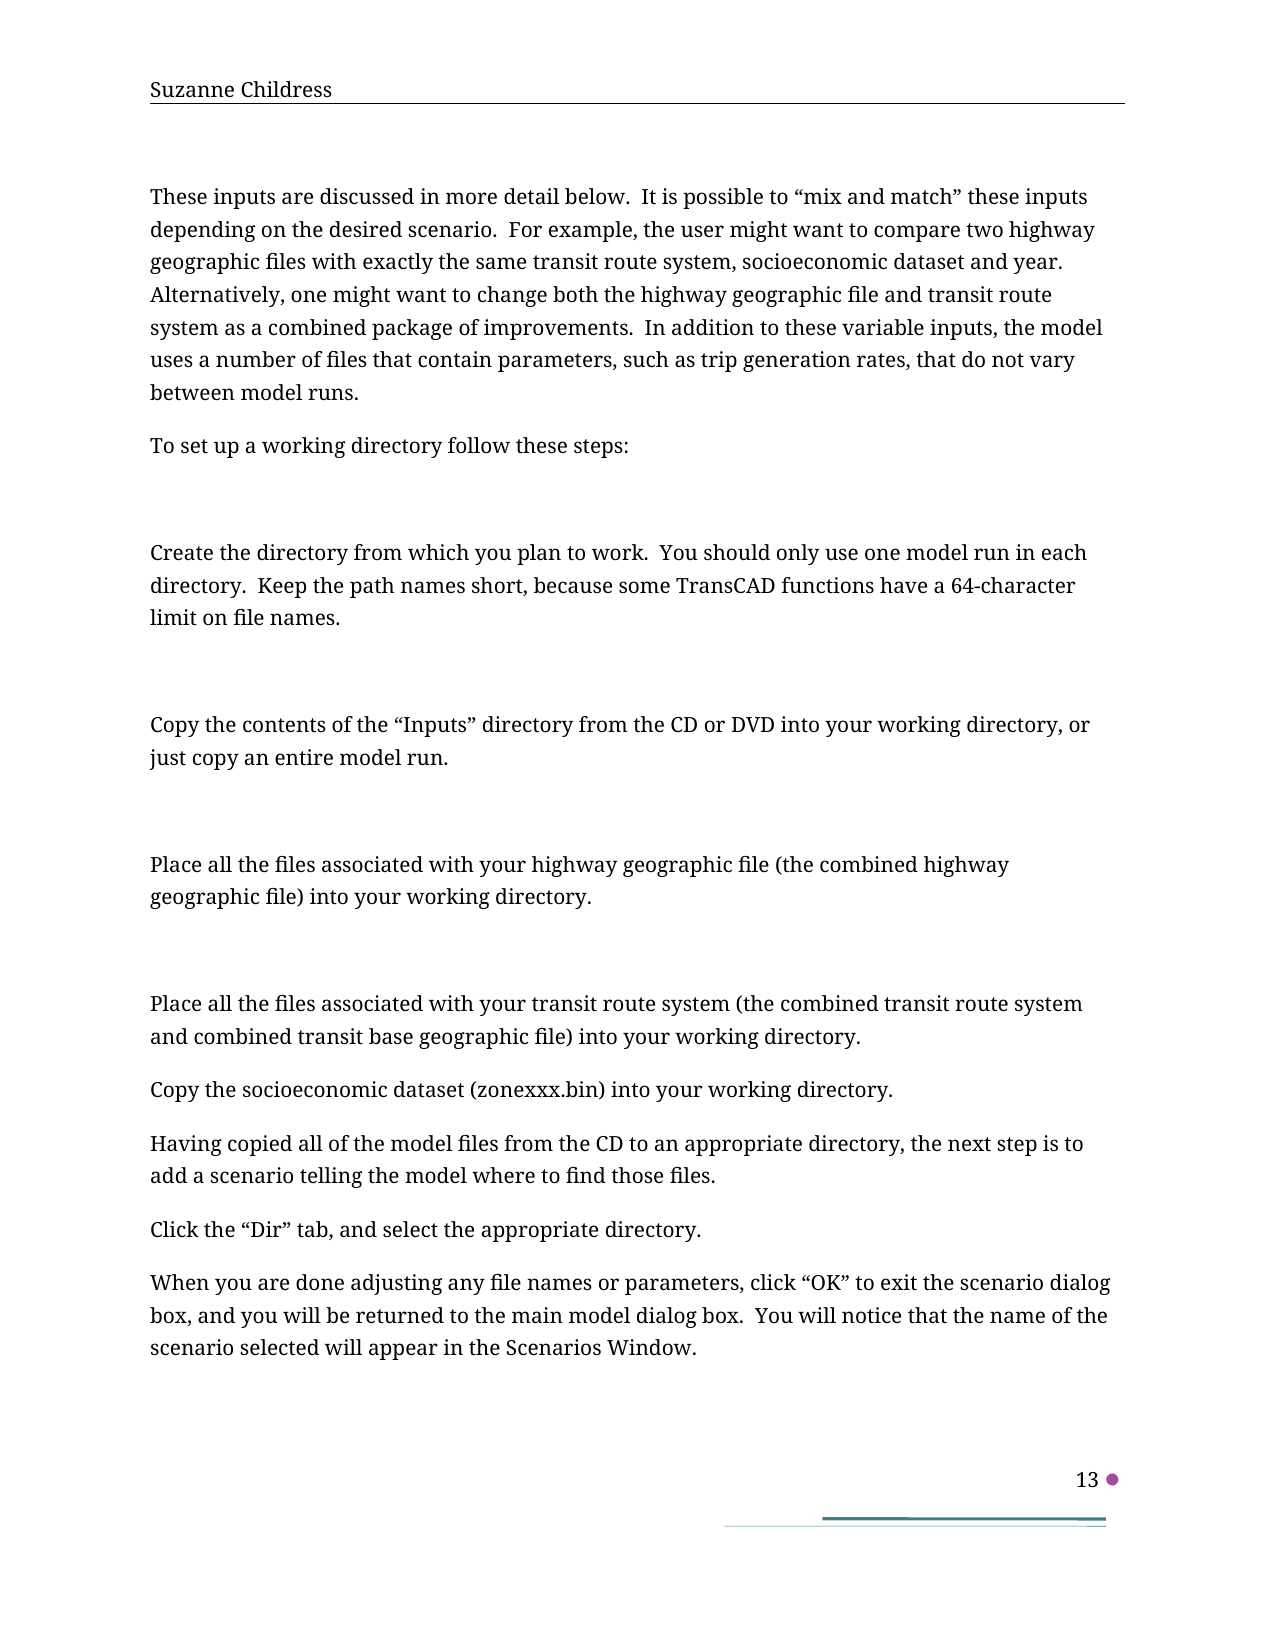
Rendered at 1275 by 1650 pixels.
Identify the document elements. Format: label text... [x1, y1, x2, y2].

text When you are done adjusting any file names or parameters, click “OK” to exit the scenario dialog box, and you will be returned to the main model dialog box. You will notice that the name of the scenario selected will appear in the Scenarios Window. [150, 1268, 1125, 1362]
text Place all the files associated with your transit route system (the combined transit route system and combined transit base geographic file) into your working directory. [150, 989, 1125, 1050]
text To set up a working directory follow these steps: [150, 431, 1125, 460]
text Having copied all of the model files from the CD to an appropriate directory, the next step is to add a scenario telling the model where to find those files. [150, 1129, 1125, 1190]
text Copy the socioeconomic dataset (zonexxx.bin) into your working directory. [150, 1075, 1125, 1104]
text These inputs are discussed in more detail below. It is possible to “mix and match” these inputs depending on the desired scenario. For example, the user might want to compare two highway geographic files with exactly the same transit route system, socioeconomic dataset and year. Alternatively, one might want to change both the highway geographic file and transit route system as a combined package of improvements. In addition to these variable inputs, the model uses a number of files that contain parameters, such as trip generation rates, that do not vary between model runs. [150, 182, 1125, 406]
text Copy the contents of the “Inputs” directory from the CD or DVD into your working directory, or just copy an entire model run. [150, 710, 1125, 771]
text Create the directory from which you plan to work. You should only use one model run in each directory. Keep the path names short, because some TransCAD functions have a 64-character limit on file names. [150, 538, 1125, 632]
text Place all the files associated with your highway geographic file (the combined highway geographic file) into your working directory. [150, 850, 1125, 911]
text Click the “Dir” tab, and select the appropriate directory. [150, 1215, 1125, 1243]
